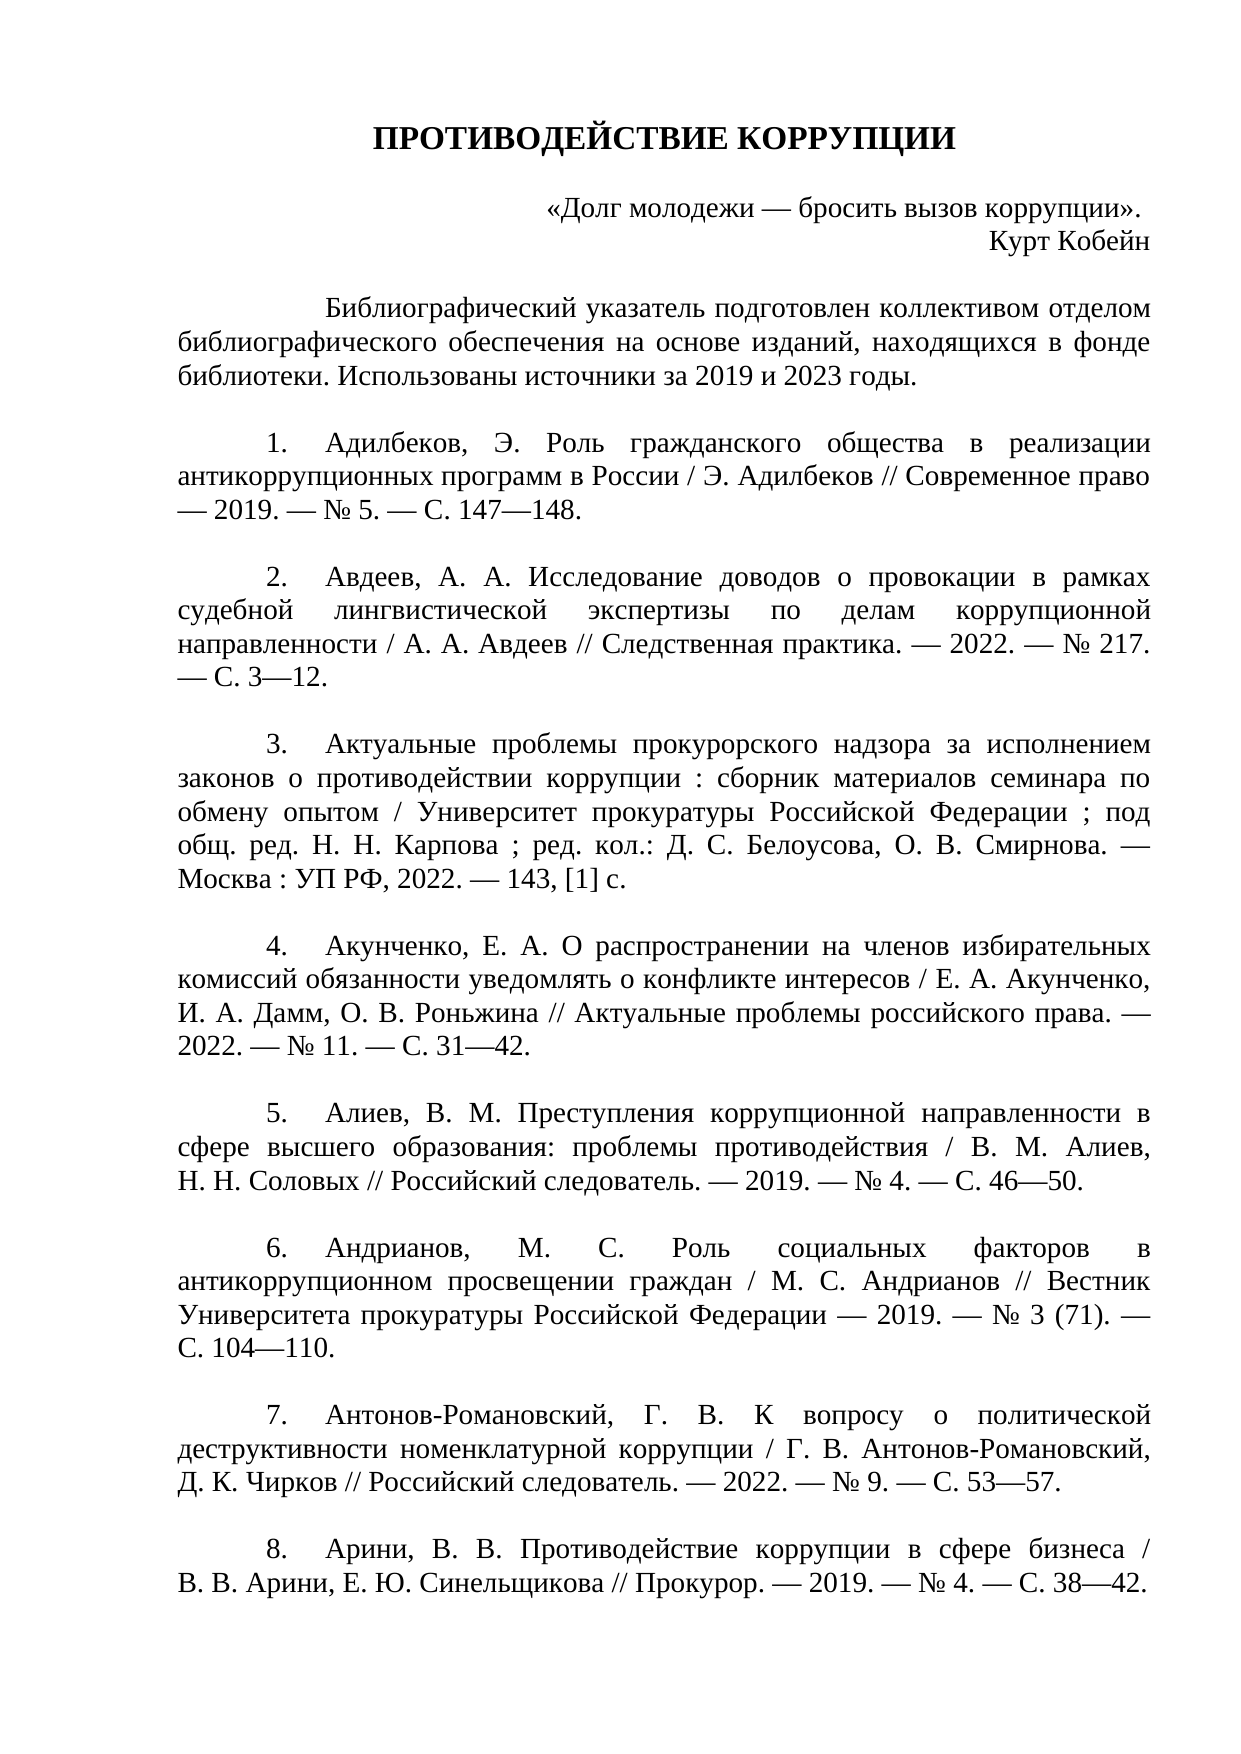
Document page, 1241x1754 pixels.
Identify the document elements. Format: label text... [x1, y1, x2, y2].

list Актуальные проблемы прокурорского надзора за исполнением законов о противодействии коррупции : сборник материалов семинара по обмену опытом / Университет прокуратуры Российской Федерации ; под общ. ред. Н. Н. Карпова ; ред. кол.: Д. С. Белоусова, О. В. Смирнова. — Москва : УП РФ, 2022. — 143, [1] с. [177, 727, 1152, 894]
text ПРОТИВОДЕЙСТВИЕ КОРРУПЦИИ [177, 118, 1152, 156]
text Курт Кобейн [915, 223, 1152, 257]
list Авдеев, А. А. Исследование доводов о провокации в рамках судебной лингвистической экспертизы по делам коррупционной направленности / А. А. Авдеев // Следственная практика. — 2022. — № 217. — С. 3—12. [177, 559, 1152, 693]
list Адилбеков, Э. Роль гражданского общества в реализации антикоррупционных программ в России / Э. Адилбеков // Современное право — 2019. — № 5. — С. 147—148. [177, 425, 1152, 525]
list Андрианов, М. С. Роль социальных факторов в антикоррупционном просвещении граждан / М. С. Андрианов // Вестник Университета прокуратуры Российской Федерации — 2019. — № 3 (71). — С. 104—110. [177, 1230, 1152, 1364]
text Библиографический указатель подготовлен коллективом отделом библиографического обеспечения на основе изданий, находящихся в фонде библиотеки. Использованы источники за 2019 и 2023 годы. [177, 291, 1152, 391]
list Алиев, В. М. Преступления коррупционной направленности в сфере высшего образования: проблемы противодействия / В. М. Алиев, Н. Н. Соловых // Российский следователь. — 2019. — № 4. — С. 46—50. [177, 1096, 1152, 1196]
list Акунченко, Е. А. О распространении на членов избирательных комиссий обязанности уведомлять о конфликте интересов / Е. А. Акунченко, И. А. Дамм, О. В. Роньжина // Актуальные проблемы российского права. — 2022. — № 11. — С. 31—42. [177, 928, 1152, 1062]
list Арини, В. В. Противодействие коррупции в сфере бизнеса / В. В. Арини, Е. Ю. Синельщикова // Прокурор. — 2019. — № 4. — С. 38—42. [177, 1532, 1152, 1599]
text «Долг молодежи — бросить вызов коррупции». [472, 190, 1152, 223]
list Антонов-Романовский, Г. В. К вопросу о политической деструктивности номенклатурной коррупции / Г. В. Антонов-Романовский, Д. К. Чирков // Российский следователь. — 2022. — № 9. — С. 53—57. [177, 1397, 1152, 1498]
